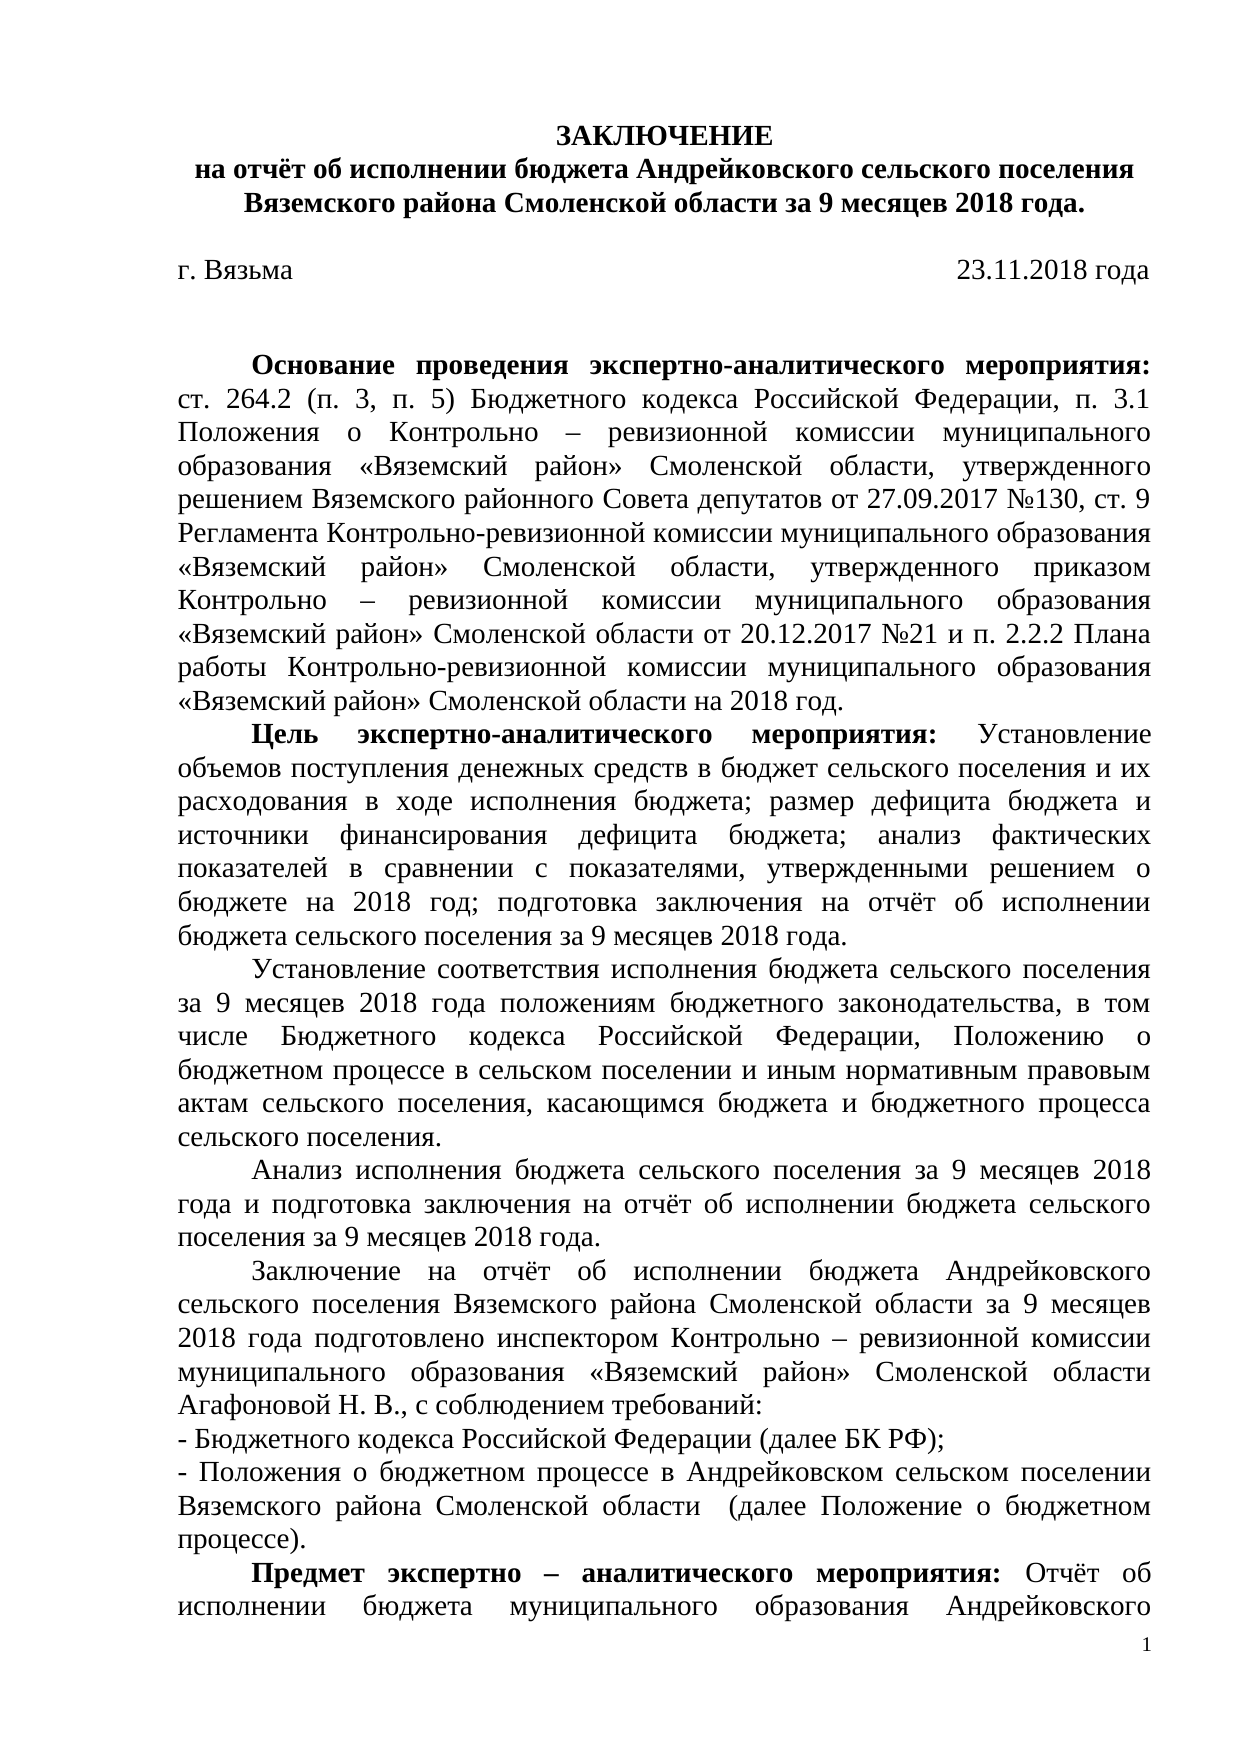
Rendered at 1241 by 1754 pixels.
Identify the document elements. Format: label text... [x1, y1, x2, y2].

text Основание проведения экспертно-аналитического мероприятия: ст. 264.2 (п. 3, п. 5) Бюджетного кодекса Российской Федерации, п. 3.1 Положения о Контрольно – ревизионной комиссии муниципального образования «Вяземский район» Смоленской области, утвержденного решением Вяземского районного Совета депутатов от 27.09.2017 №130, ст. 9 Регламента Контрольно-ревизионной комиссии муниципального образования «Вяземский район» Смоленской области, утвержденного приказом Контрольно – ревизионной комиссии муниципального образования «Вяземский район» Смоленской области от 20.12.2017 №21 и п. 2.2.2 Плана работы Контрольно-ревизионной комиссии муниципального образования «Вяземский район» Смоленской области на 2018 год. [177, 347, 1152, 716]
text ЗАКЛЮЧЕНИЕ [177, 118, 1152, 152]
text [177, 1555, 1152, 1622]
text г. Вязьма 23.11.2018 года [177, 252, 1152, 314]
text - Бюджетного кодекса Российской Федерации (далее БК РФ); [177, 1421, 1152, 1454]
text на отчёт об исполнении бюджета Андрейковского сельского поселения Вяземского района Смоленской области за 9 месяцев 2018 года. [177, 152, 1152, 219]
text - Положения о бюджетном процессе в Андрейковском сельском поселении Вяземского района Смоленской области (далее Положение о бюджетном процессе). [177, 1454, 1152, 1555]
text Установление соответствия исполнения бюджета сельского поселения за 9 месяцев 2018 года положениям бюджетного законодательства, в том числе Бюджетного кодекса Российской Федерации, Положению о бюджетном процессе в сельском поселении и иным нормативным правовым актам сельского поселения, касающимся бюджета и бюджетного процесса сельского поселения. [177, 951, 1152, 1152]
text Цель экспертно-аналитического мероприятия: Установление объемов поступления денежных средств в бюджет сельского поселения и их расходования в ходе исполнения бюджета; размер дефицита бюджета и источники финансирования дефицита бюджета; анализ фактических показателей в сравнении с показателями, утвержденными решением о бюджете на 2018 год; подготовка заключения на отчёт об исполнении бюджета сельского поселения за 9 месяцев 2018 года. [177, 716, 1152, 951]
text Анализ исполнения бюджета сельского поселения за 9 месяцев 2018 года и подготовка заключения на отчёт об исполнении бюджета сельского поселения за 9 месяцев 2018 года. [177, 1152, 1152, 1253]
text Заключение на отчёт об исполнении бюджета Андрейковского сельского поселения Вяземского района Смоленской области за 9 месяцев 2018 года подготовлено инспектором Контрольно – ревизионной комиссии муниципального образования «Вяземский район» Смоленской области Агафоновой Н. В., с соблюдением требований: [177, 1253, 1152, 1421]
